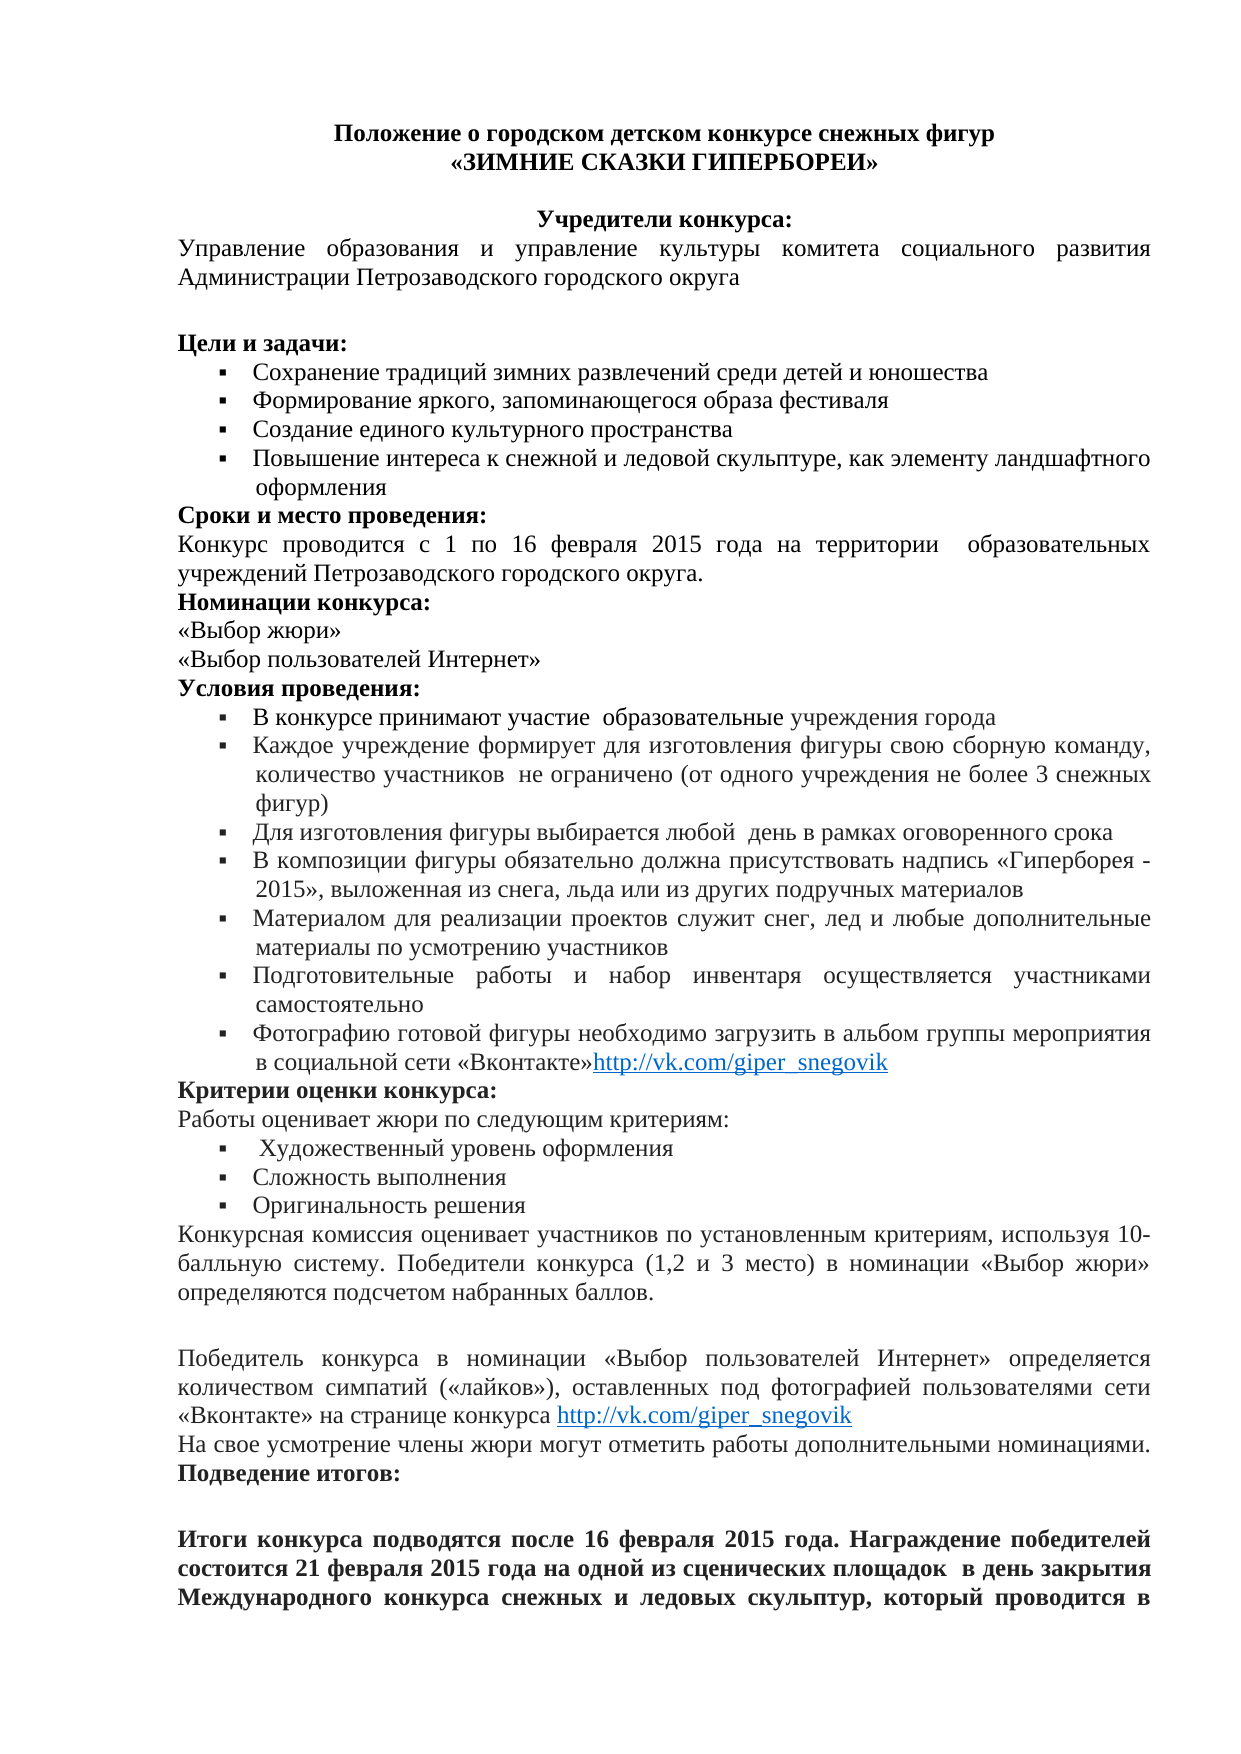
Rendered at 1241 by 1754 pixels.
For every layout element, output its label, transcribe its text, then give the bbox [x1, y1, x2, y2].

text «Выбор жюри» [177, 616, 1152, 644]
text Победитель конкурса в номинации «Выбор пользователей Интернет» определяется количеством симпатий («лайков»), оставленных под фотографией пользователями сети «Вконтакте» на странице конкурса http://vk.com/giper_snegovik [177, 1343, 1152, 1429]
list В композиции фигуры обязательно должна присутствовать надпись «Гиперборея - 2015», выложенная из снега, льда или из других подручных материалов [218, 846, 1152, 903]
list Фотографию готовой фигуры необходимо загрузить в альбом группы мероприятия в социальной сети «Вконтакте»http://vk.com/giper_snegovik [218, 1018, 1152, 1076]
text Номинации конкурса: [177, 587, 1152, 616]
text Конкурсная комиссия оценивает участников по установленным критериям, используя 10-балльную систему. Победители конкурса (1,2 и 3 место) в номинации «Выбор жюри» определяются подсчетом набранных баллов. [177, 1219, 1152, 1306]
text «ЗИМНИЕ СКАЗКИ ГИПЕРБОРЕИ» [177, 147, 1152, 176]
list Для изготовления фигуры выбирается любой день в рамках оговоренного срока [218, 817, 1152, 846]
text Управление образования и управление культуры комитета социального развития Администрации Петрозаводского городского округа [177, 233, 1152, 291]
list Повышение интереса к снежной и ледовой скульптуре, как элементу ландшафтного оформления [218, 443, 1152, 501]
text Условия проведения: [177, 673, 1152, 702]
text «Выбор пользователей Интернет» [177, 644, 1152, 673]
list Сохранение традиций зимних развлечений среди детей и юношества [218, 357, 1152, 386]
text Положение о городском детском конкурсе снежных фигур [177, 118, 1152, 147]
list В конкурсе принимают участие образовательные учреждения города [218, 702, 1152, 731]
list Оригинальность решения [218, 1191, 1152, 1219]
list Материалом для реализации проектов служит снег, лед и любые дополнительные материалы по усмотрению участников [218, 903, 1152, 961]
list Формирование яркого, запоминающегося образа фестиваля [218, 386, 1152, 414]
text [177, 1524, 1152, 1611]
list Создание единого культурного пространства [218, 414, 1152, 443]
text Учредители конкурса: [177, 176, 1152, 233]
text Конкурс проводится с 1 по 16 февраля 2015 года на территории образовательных учреждений Петрозаводского городского округа. [177, 529, 1152, 587]
text Критерии оценки конкурса: [177, 1076, 1152, 1104]
text Цели и задачи: [177, 328, 1152, 357]
text На свое усмотрение члены жюри могут отметить работы дополнительными номинациями. Подведение итогов: [177, 1429, 1152, 1487]
text Работы оценивает жюри по следующим критериям: [177, 1104, 1152, 1133]
list Подготовительные работы и набор инвентаря осуществляется участниками самостоятельно [218, 961, 1152, 1018]
list Сложность выполнения [218, 1162, 1152, 1191]
list Художественный уровень оформления [218, 1133, 1152, 1162]
list Каждое учреждение формирует для изготовления фигуры свою сборную команду, количество участников не ограничено (от одного учреждения не более 3 снежных фигур) [218, 731, 1152, 817]
text Сроки и место проведения: [177, 501, 1152, 529]
